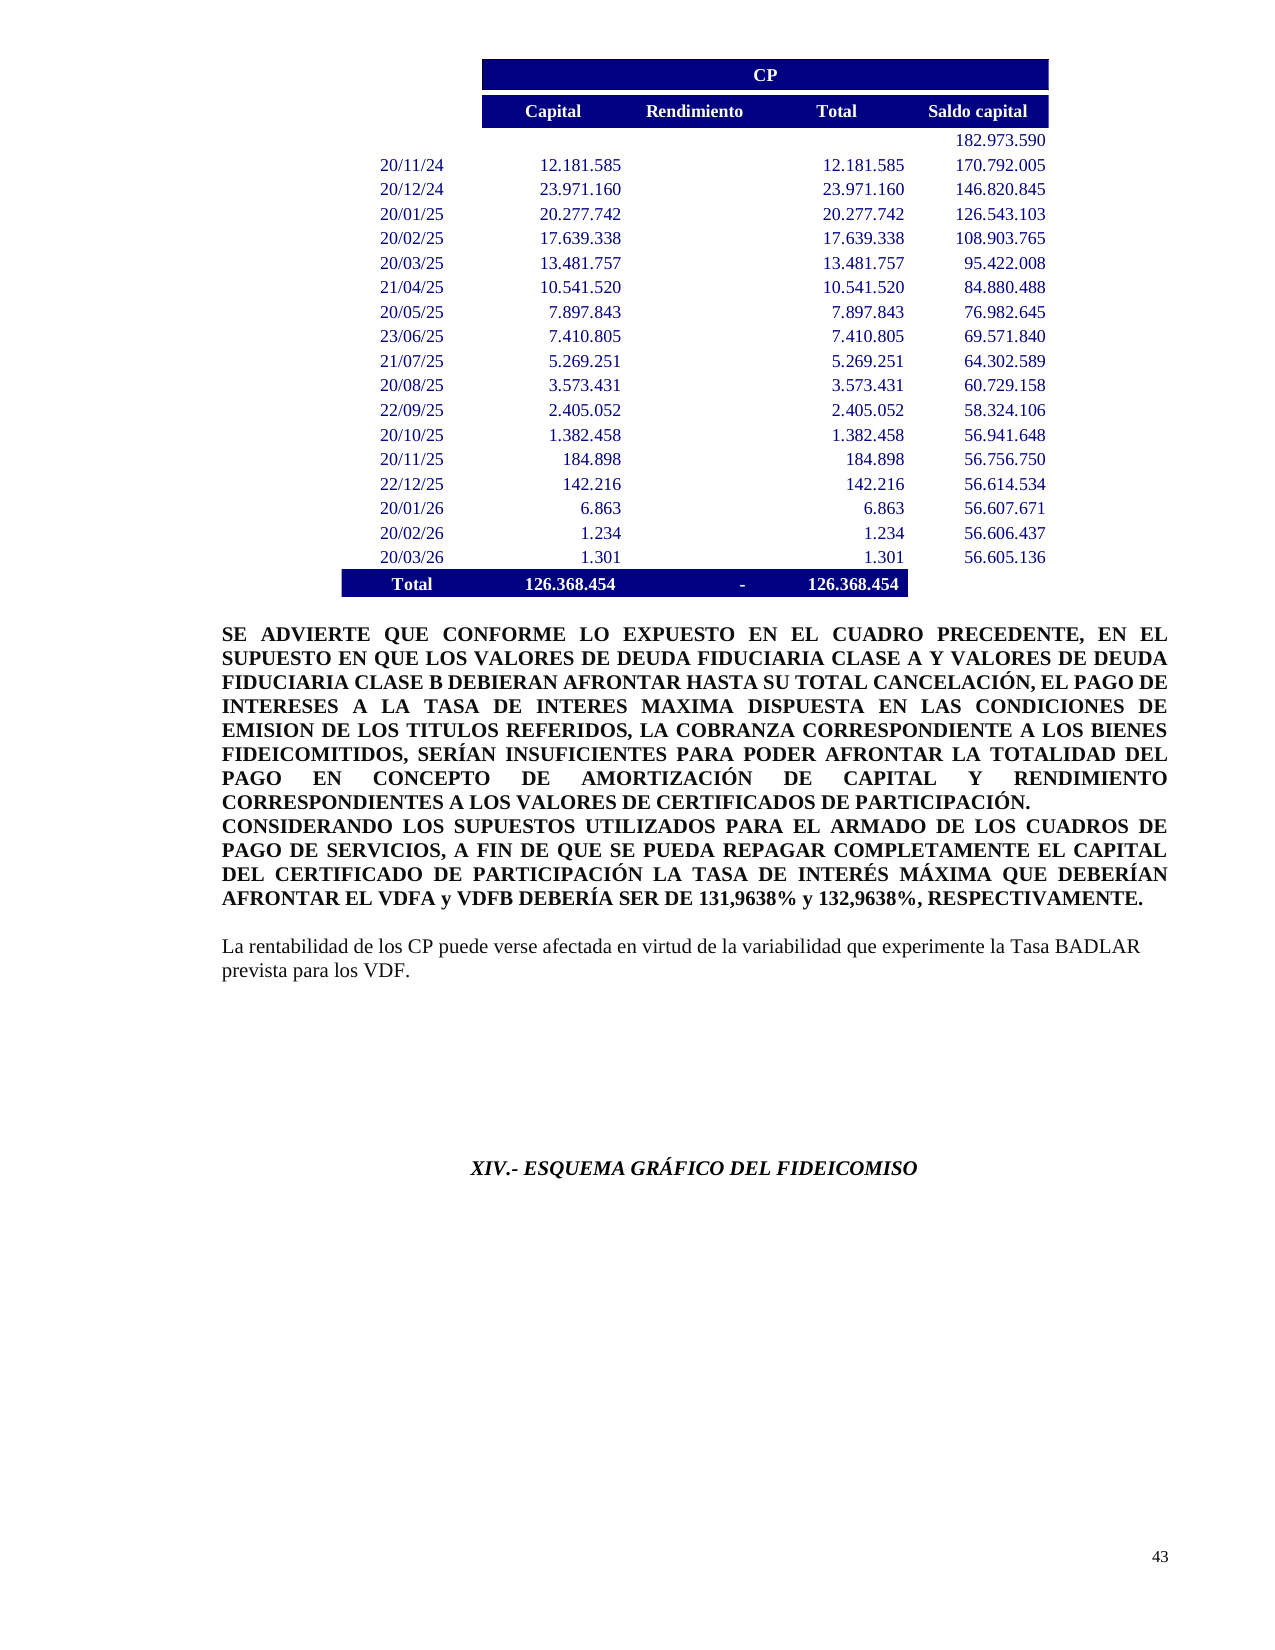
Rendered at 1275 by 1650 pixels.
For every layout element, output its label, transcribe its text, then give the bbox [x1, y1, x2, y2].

text CONSIDERANDO LOS SUPUESTOS UTILIZADOS PARA EL ARMADO DE LOS CUADROS DE PAGO DE SERVICIOS, A FIN DE QUE SE PUEDA REPAGAR COMPLETAMENTE EL CAPITAL DEL CERTIFICADO DE PARTICIPACIÓN LA TASA DE INTERÉS MÁXIMA QUE DEBERÍAN AFRONTAR EL VDFA y VDFB DEBERÍA SER DE 131,9638% y 132,9638%, RESPECTIVAMENTE. [222, 814, 1169, 910]
text La rentabilidad de los CP puede verse afectada en virtud de la variabilidad que experimente la Tasa BADLAR prevista para los VDF. [222, 934, 1169, 982]
text SE ADVIERTE QUE CONFORME LO EXPUESTO EN EL CUADRO PRECEDENTE, EN EL SUPUESTO EN QUE LOS VALORES DE DEUDA FIDUCIARIA CLASE A Y VALORES DE DEUDA FIDUCIARIA CLASE B DEBIERAN AFRONTAR HASTA SU TOTAL CANCELACIÓN, EL PAGO DE INTERESES A LA TASA DE INTERES MAXIMA DISPUESTA EN LAS CONDICIONES DE EMISION DE LOS TITULOS REFERIDOS, LA COBRANZA CORRESPONDIENTE A LOS BIENES FIDEICOMITIDOS, SERÍAN INSUFICIENTES PARA PODER AFRONTAR LA TOTALIDAD DEL PAGO EN CONCEPTO DE AMORTIZACIÓN DE CAPITAL Y RENDIMIENTO CORRESPONDIENTES A LOS VALORES DE CERTIFICADOS DE PARTICIPACIÓN.​ [222, 622, 1169, 814]
subtitle XIV.- ESQUEMA GRÁFICO DEL FIDEICOMISO [222, 1156, 1169, 1179]
